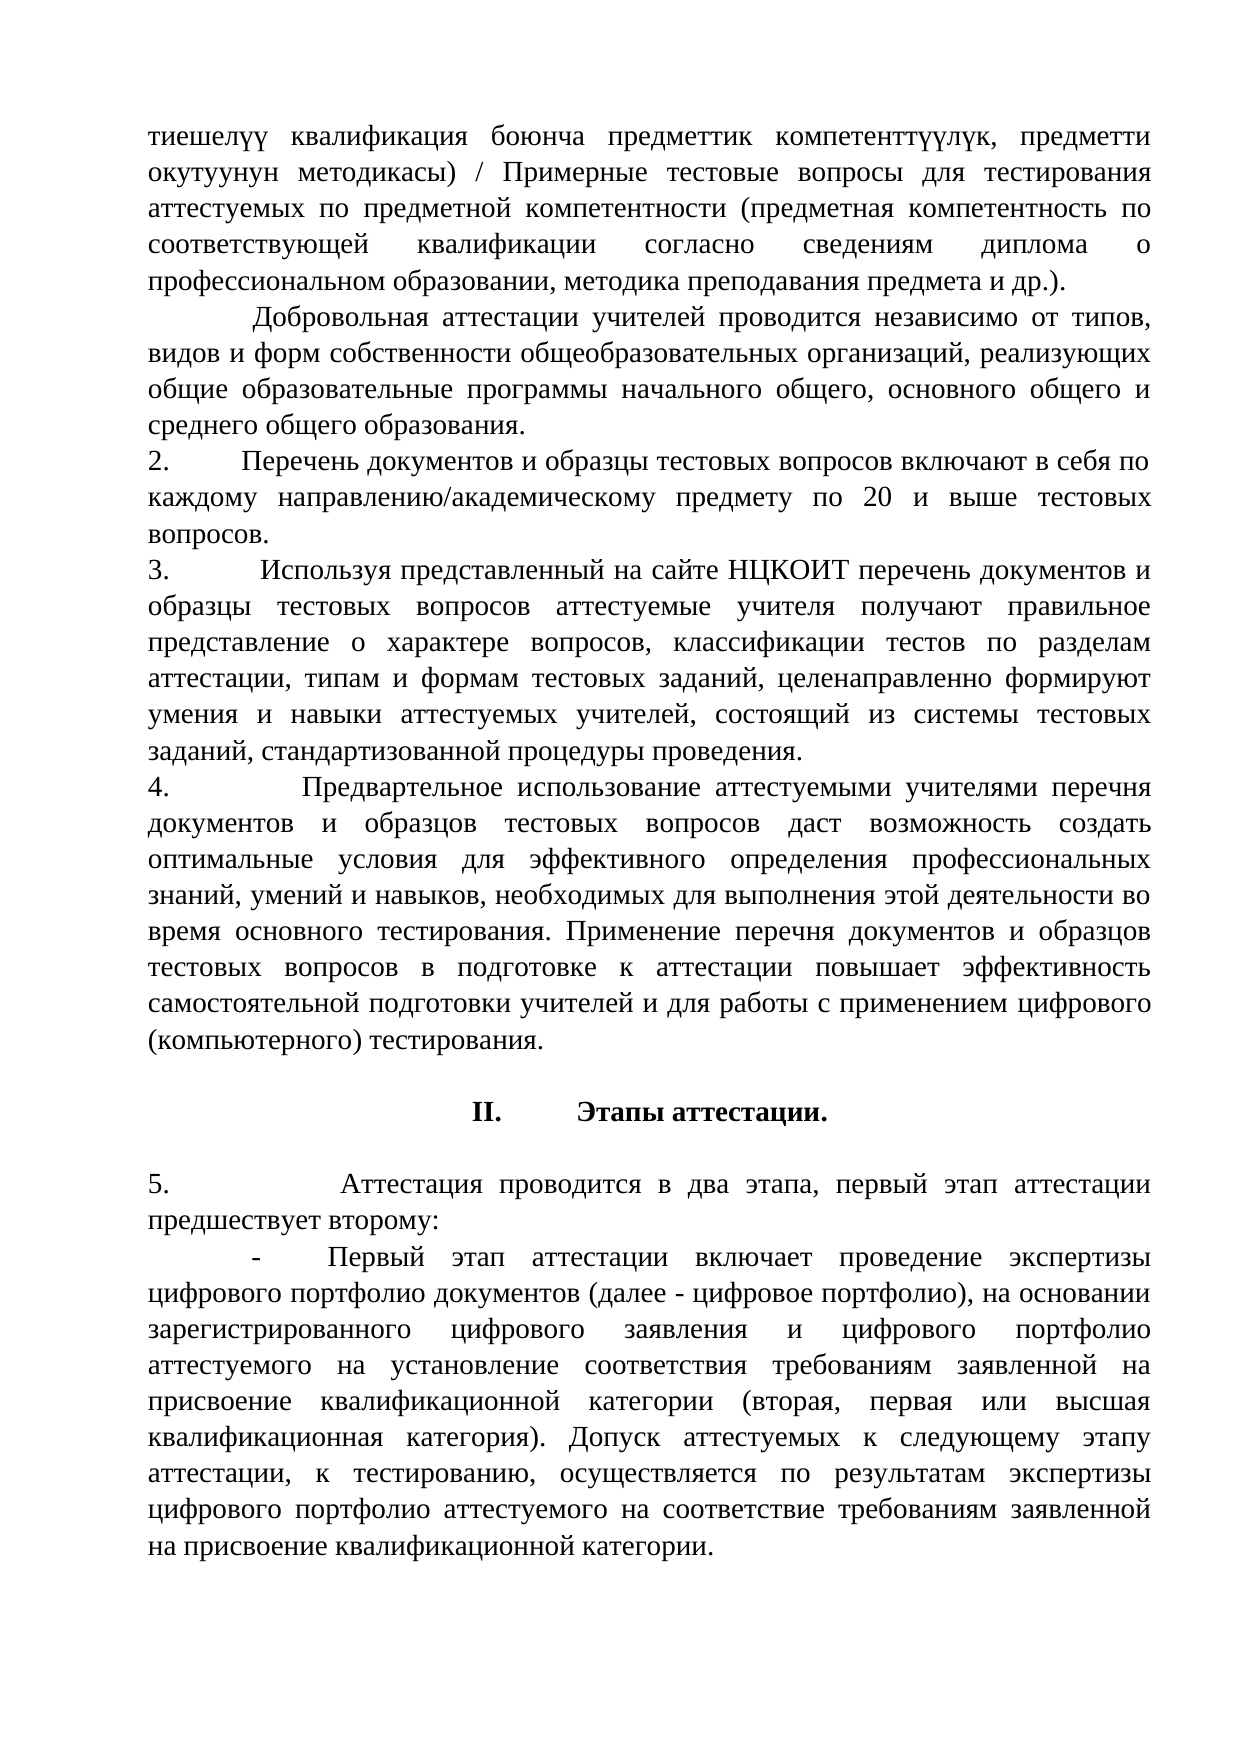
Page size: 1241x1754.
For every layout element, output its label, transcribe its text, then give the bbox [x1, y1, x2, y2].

list Перечень документов и образцы тестовых вопросов включают в себя по каждому направлению/академическому предмету по 20 и выше тестовых вопросов. [148, 443, 1152, 549]
list Этапы аттестации. [148, 1094, 1152, 1128]
list Предвартельное использование аттестуемыми учителями перечня документов и образцов тестовых вопросов даст возможность создать оптимальные условия для эффективного определения профессиональных знаний, умений и навыков, необходимых для выполнения этой деятельности во время основного тестирования. Применение перечня документов и образцов тестовых вопросов в подготовке к аттестации повышает эффективность самостоятельной подготовки учителей и для работы с применением цифрового (компьютерного) тестирования. [148, 769, 1152, 1055]
list Добровольная аттестации учителей проводится независимо от типов, видов и форм собственности общеобразовательных организаций, реализующих общие образовательные программы начального общего, основного общего и среднего общего образования. [148, 299, 1152, 441]
list Первый этап аттестации включает проведение экспертизы цифрового портфолио документов (далее - цифровое портфолио), на основании зарегистрированного цифрового заявления и цифрового портфолио аттестуемого на установление соответствия требованиям заявленной на присвоение квалификационной категории (вторая, первая или высшая квалификационная категория). Допуск аттестуемых к следующему этапу аттестации, к тестированию, осуществляется по результатам экспертизы цифрового портфолио аттестуемого на соответствие требованиям заявленной на присвоение квалификационной категории. [148, 1239, 1152, 1561]
list Аттестация проводится в два этапа, первый этап аттестации предшествует второму: [148, 1166, 1152, 1236]
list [148, 118, 1152, 296]
list Используя представленный на сайте НЦКОИТ перечень документов и образцы тестовых вопросов аттестуемые учителя получают правильное представление о характере вопросов, классификации тестов по разделам аттестации, типам и формам тестовых заданий, целенаправленно формируют умения и навыки аттестуемых учителей, состоящий из системы тестовых заданий, стандартизованной процедуры проведения. [148, 552, 1152, 766]
